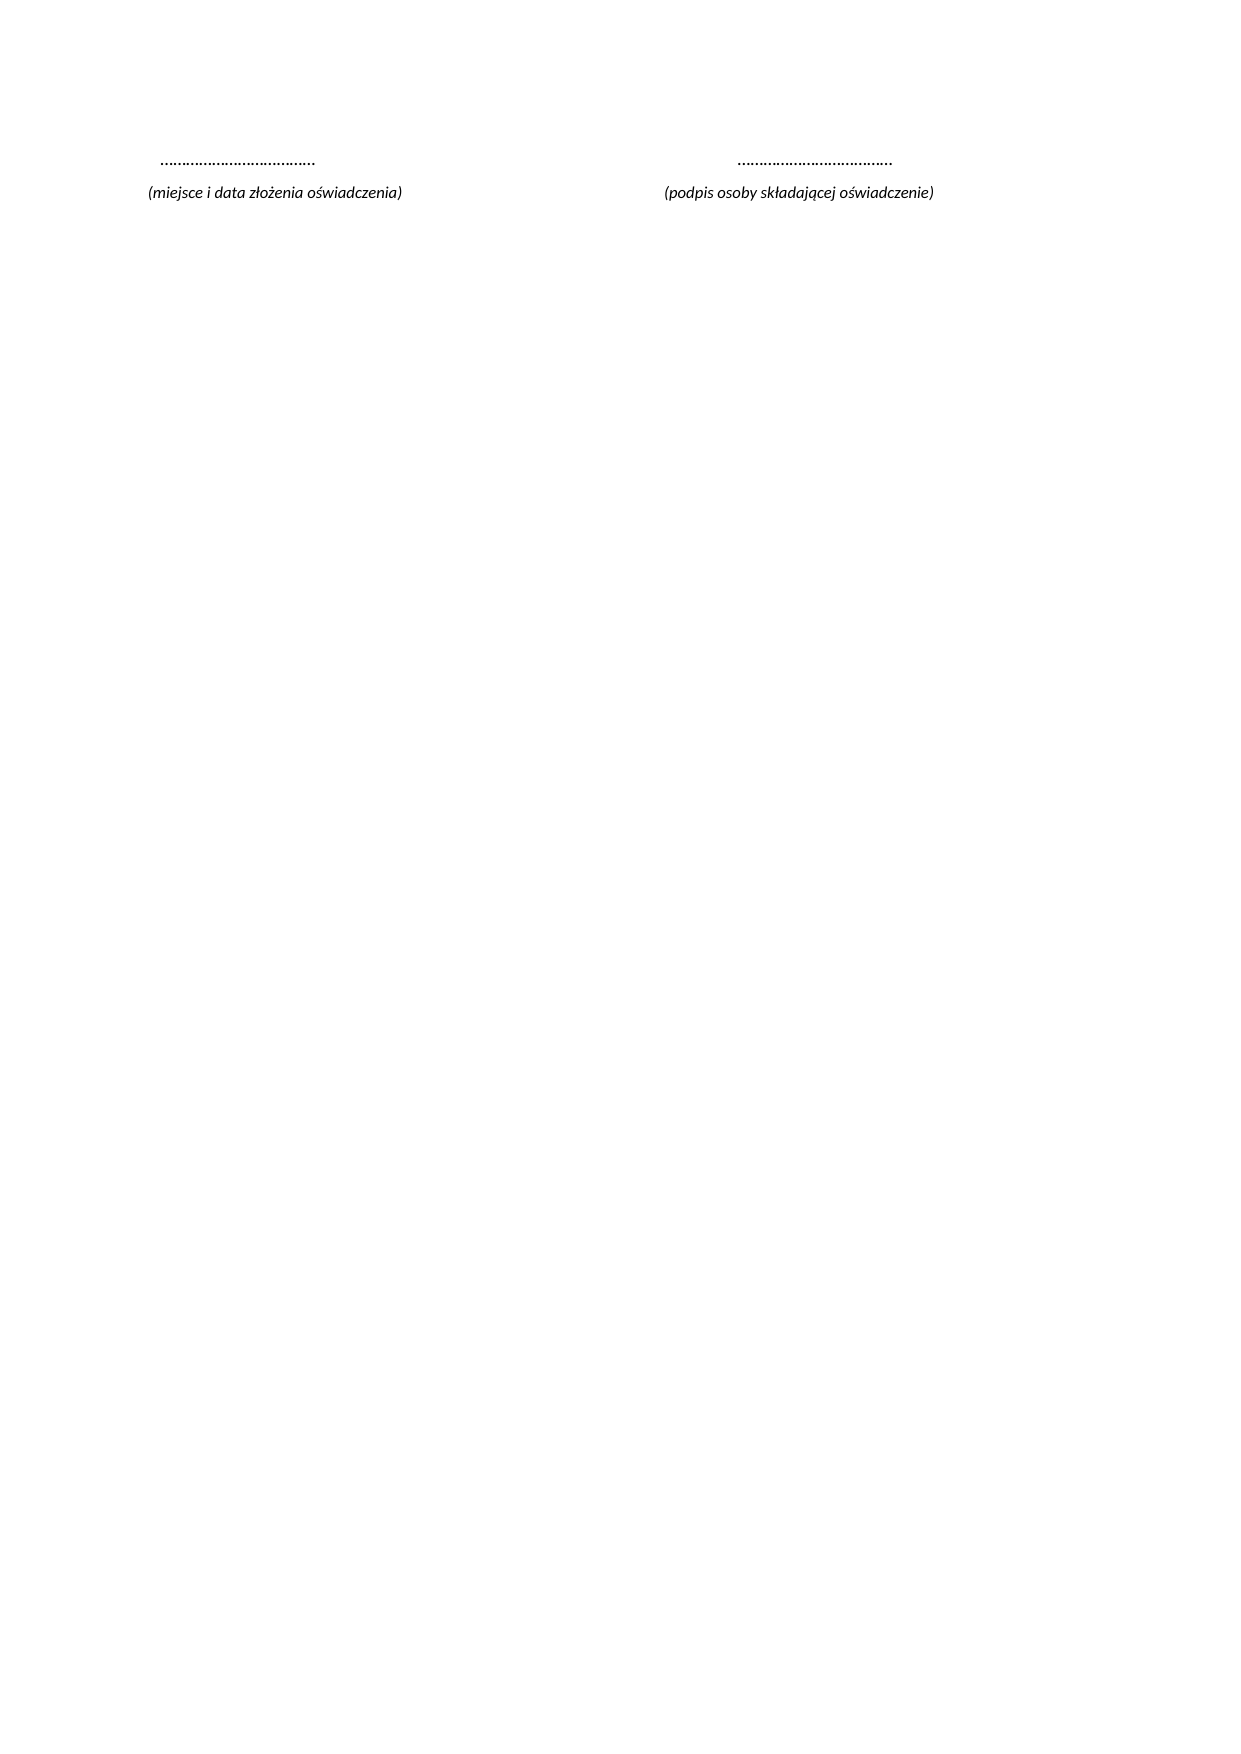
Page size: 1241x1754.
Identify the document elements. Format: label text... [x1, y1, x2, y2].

text ……………………………… ……………………………… [148, 148, 1093, 171]
text (miejsce i data złożenia oświadczenia) (podpis osoby składającej oświadczenie) [148, 182, 1093, 202]
